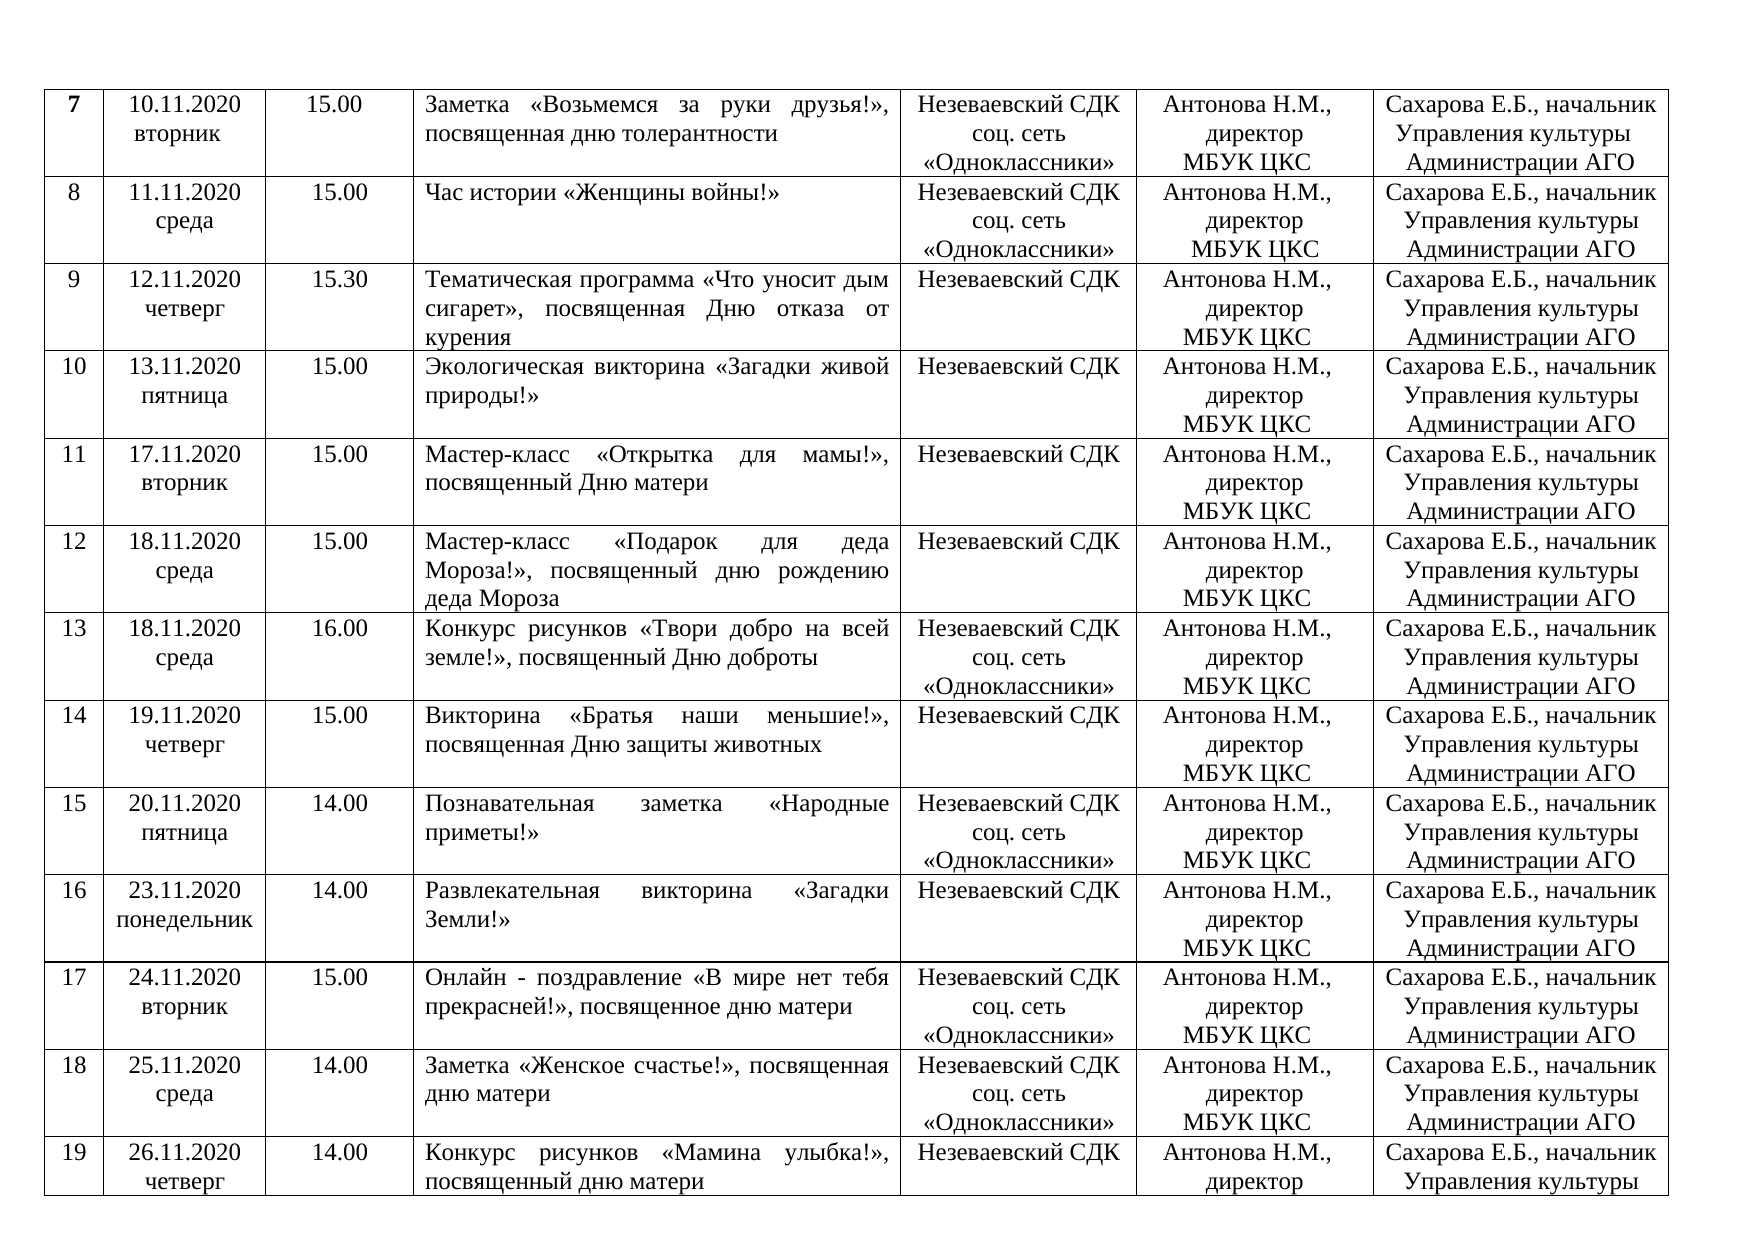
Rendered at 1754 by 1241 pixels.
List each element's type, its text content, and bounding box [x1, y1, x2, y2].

table_cell 19 [45, 1137, 103, 1194]
table_cell 14.00 [266, 1137, 413, 1194]
table_cell Сахарова Е.Б., начальник Управления культуры Администрации АГО [1374, 963, 1668, 1049]
table_cell Антонова Н.М., директор МБУК ЦКС [1137, 963, 1373, 1049]
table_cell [1374, 90, 1668, 176]
table_cell 20.11.2020 пятница [104, 788, 265, 874]
table_cell 15.00 [266, 351, 413, 438]
table_cell Заметка «Возьмемся за руки друзья!», посвященная дню толерантности [414, 90, 900, 176]
table_cell 15.00 [266, 90, 413, 176]
table_cell Сахарова Е.Б., начальник Управления культуры Администрации АГО [1374, 701, 1668, 787]
table_cell 12 [45, 526, 103, 612]
table_cell 23.11.2020 понедельник [104, 875, 265, 961]
table_cell 14.00 [266, 788, 413, 874]
table_cell 15.00 [266, 701, 413, 787]
table_cell Антонова Н.М., директор МБУК ЦКС [1137, 526, 1373, 612]
table_cell 18.11.2020 среда [104, 526, 265, 612]
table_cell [414, 1137, 900, 1194]
table_cell Незеваевский СДК [901, 1137, 1136, 1194]
table_cell Развлекательная викторина «Загадки Земли!» [414, 875, 900, 961]
table_cell 12.11.2020 четверг [104, 264, 265, 350]
table_cell 14.00 [266, 875, 413, 961]
table_cell Экологическая викторина «Загадки живой природы!» [414, 351, 900, 438]
table_cell Познавательная заметка «Народные приметы!» [414, 788, 900, 874]
table_cell Антонова Н.М., директор МБУК ЦКС [1137, 351, 1373, 438]
table_cell Незеваевский СДК соц. сеть «Одноклассники» [901, 177, 1136, 263]
table_cell Сахарова Е.Б., начальник Управления культуры Администрации АГО [1374, 1050, 1668, 1136]
table_cell Незеваевский СДК [901, 701, 1136, 787]
table_cell 8 [45, 177, 103, 263]
table_cell Сахарова Е.Б., начальник Управления культуры Администрации АГО [1374, 351, 1668, 438]
table_cell Незеваевский СДК [901, 351, 1136, 438]
table_cell Антонова Н.М., директор МБУК ЦКС [1137, 264, 1373, 350]
table_cell 16.00 [266, 613, 413, 699]
table_cell Антонова Н.М., директор МБУК ЦКС [1137, 701, 1373, 787]
table_cell Сахарова Е.Б., начальник Управления культуры Администрации АГО [1374, 264, 1668, 350]
table_cell Незеваевский СДК соц. сеть «Одноклассники» [901, 963, 1136, 1049]
table_cell Антонова Н.М., директор МБУК ЦКС [1137, 1050, 1373, 1136]
table_cell 17.11.2020 вторник [104, 439, 265, 525]
table_cell 19.11.2020 четверг [104, 701, 265, 787]
table_cell Незеваевский СДК [901, 264, 1136, 350]
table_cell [901, 90, 1136, 176]
table_cell 9 [45, 264, 103, 350]
table_cell 13.11.2020 пятница [104, 351, 265, 438]
table_cell Сахарова Е.Б., начальник Управления культуры Администрации АГО [1374, 875, 1668, 961]
table_cell 11 [45, 439, 103, 525]
table_cell 16 [45, 875, 103, 961]
table_cell Конкурс рисунков «Твори добро на всей земле!», посвященный Дню доброты [414, 613, 900, 699]
table_cell 10.11.2020 вторник [104, 90, 265, 176]
table_cell Сахарова Е.Б., начальник Управления культуры Администрации АГО [1374, 526, 1668, 612]
table_cell 15.00 [266, 177, 413, 263]
table_cell Час истории «Женщины войны!» [414, 177, 900, 263]
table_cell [1137, 90, 1373, 176]
table_cell Антонова Н.М., директор МБУК ЦКС [1137, 439, 1373, 525]
table_cell Незеваевский СДК соц. сеть «Одноклассники» [901, 613, 1136, 699]
table_cell 18.11.2020 среда [104, 613, 265, 699]
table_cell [1374, 1137, 1668, 1194]
table_cell Мастер-класс «Открытка для мамы!», посвященный Дню матери [414, 439, 900, 525]
table_cell 14 [45, 701, 103, 787]
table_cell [1137, 1137, 1373, 1194]
table_cell 11.11.2020 среда [104, 177, 265, 263]
table_cell Незеваевский СДК соц. сеть «Одноклассники» [901, 1050, 1136, 1136]
table_cell 7 [45, 90, 103, 176]
table_cell 15.00 [266, 963, 413, 1049]
table_cell Антонова Н.М., директор МБУК ЦКС [1137, 177, 1373, 263]
table_cell Сахарова Е.Б., начальник Управления культуры Администрации АГО [1374, 177, 1668, 263]
table_cell Антонова Н.М., директор МБУК ЦКС [1137, 613, 1373, 699]
table_cell Незеваевский СДК [901, 875, 1136, 961]
table_cell Антонова Н.М., директор МБУК ЦКС [1137, 788, 1373, 874]
table_cell Онлайн - поздравление «В мире нет тебя прекрасней!», посвященное дню матери [414, 963, 900, 1049]
table_cell Антонова Н.М., директор МБУК ЦКС [1137, 875, 1373, 961]
table_cell 15.30 [266, 264, 413, 350]
table_cell Тематическая программа «Что уносит дым сигарет», посвященная Дню отказа от курения [414, 264, 900, 350]
table_cell Незеваевский СДК [901, 439, 1136, 525]
table_cell Сахарова Е.Б., начальник Управления культуры Администрации АГО [1374, 788, 1668, 874]
table_cell 13 [45, 613, 103, 699]
table_cell Незеваевский СДК соц. сеть «Одноклассники» [901, 788, 1136, 874]
table_cell 25.11.2020 среда [104, 1050, 265, 1136]
table_cell Викторина «Братья наши меньшие!», посвященная Дню защиты животных [414, 701, 900, 787]
table_cell Сахарова Е.Б., начальник Управления культуры Администрации АГО [1374, 613, 1668, 699]
table_cell 15.00 [266, 526, 413, 612]
table_cell Мастер-класс «Подарок для деда Мороза!», посвященный дню рождению деда Мороза [414, 526, 900, 612]
table_cell 14.00 [266, 1050, 413, 1136]
table_cell 10 [45, 351, 103, 438]
table_cell 18 [45, 1050, 103, 1136]
table_cell 15.00 [266, 439, 413, 525]
table_cell 17 [45, 963, 103, 1049]
table_cell 24.11.2020 вторник [104, 963, 265, 1049]
table_cell Заметка «Женское счастье!», посвященная дню матери [414, 1050, 900, 1136]
table_cell Незеваевский СДК [901, 526, 1136, 612]
table_cell 26.11.2020 четверг [104, 1137, 265, 1194]
table_cell Сахарова Е.Б., начальник Управления культуры Администрации АГО [1374, 439, 1668, 525]
table_cell 15 [45, 788, 103, 874]
